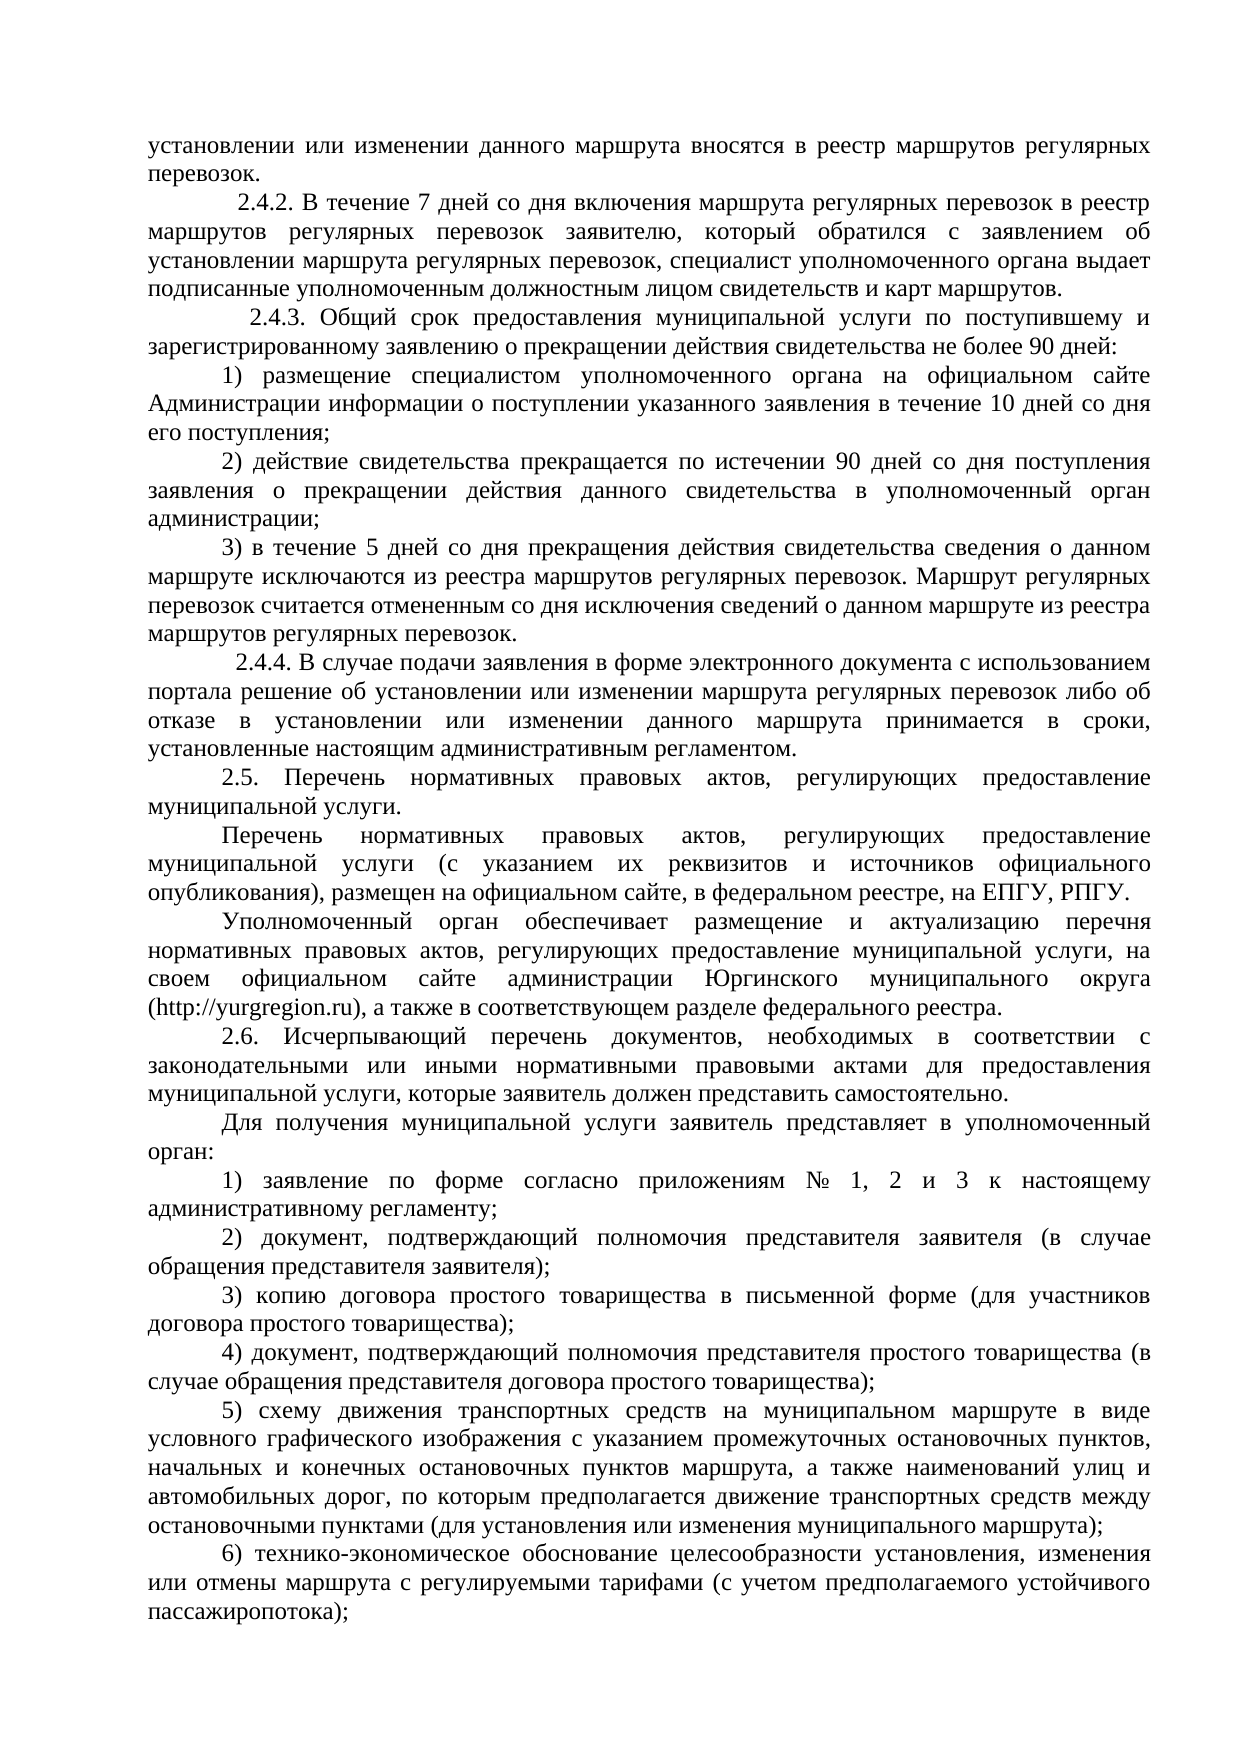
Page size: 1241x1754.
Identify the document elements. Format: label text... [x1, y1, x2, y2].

text Для получения муниципальной услуги заявитель представляет в уполномоченный орган: [148, 1107, 1152, 1165]
text 3) в течение 5 дней со дня прекращения действия свидетельства сведения о данном маршруте исключаются из реестра маршрутов регулярных перевозок. Маршрут регулярных перевозок считается отмененным со дня исключения сведений о данном маршруте из реестра маршрутов регулярных перевозок. [148, 532, 1152, 647]
text 2.5. Перечень нормативных правовых актов, регулирующих предоставление муниципальной услуги. [148, 762, 1152, 820]
text 5) схему движения транспортных средств на муниципальном маршруте в виде условного графического изображения с указанием промежуточных остановочных пунктов, начальных и конечных остановочных пунктов маршрута, а также наименований улиц и автомобильных дорог, по которым предполагается движение транспортных средств между остановочными пунктами (для установления или изменения муниципального маршрута); [148, 1395, 1152, 1538]
text 2.4.3. Общий срок предоставления муниципальной услуги по поступившему и зарегистрированному заявлению о прекращении действия свидетельства не более 90 дней: [148, 302, 1152, 360]
text Перечень нормативных правовых актов, регулирующих предоставление муниципальной услуги (с указанием их реквизитов и источников официального опубликования), размещен на официальном сайте, в федеральном реестре, на ЕПГУ, РПГУ. [148, 820, 1152, 906]
text 2) действие свидетельства прекращается по истечении 90 дней со дня поступления заявления о прекращении действия данного свидетельства в уполномоченный орган администрации; [148, 446, 1152, 532]
text 1) размещение специалистом уполномоченного органа на официальном сайте Администрации информации о поступлении указанного заявления в течение 10 дней со дня его поступления; [148, 360, 1152, 446]
text Уполномоченный орган обеспечивает размещение и актуализацию перечня нормативных правовых актов, регулирующих предоставление муниципальной услуги, на своем официальном сайте администрации Юргинского муниципального округа (http://yurgregion.ru), а также в соответствующем разделе федерального реестра. [148, 906, 1152, 1021]
text 2.4.2. В течение 7 дней со дня включения маршрута регулярных перевозок в реестр маршрутов регулярных перевозок заявителю, который обратился с заявлением об установлении маршрута регулярных перевозок, специалист уполномоченного органа выдает подписанные уполномоченным должностным лицом свидетельств и карт маршрутов. [148, 187, 1152, 302]
text 1) заявление по форме согласно приложениям № 1, 2 и 3 к настоящему административному регламенту; [148, 1165, 1152, 1222]
text 2.4.4. В случае подачи заявления в форме электронного документа с использованием портала решение об установлении или изменении маршрута регулярных перевозок либо об отказе в установлении или изменении данного маршрута принимается в сроки, установленные настоящим административным регламентом. [148, 647, 1152, 762]
text 4) документ, подтверждающий полномочия представителя простого товарищества (в случае обращения представителя договора простого товарищества); [148, 1337, 1152, 1395]
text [148, 130, 1152, 187]
text 2.6. Исчерпывающий перечень документов, необходимых в соответствии с законодательными или иными нормативными правовыми актами для предоставления муниципальной услуги, которые заявитель должен представить самостоятельно. [148, 1021, 1152, 1107]
text 6) технико-экономическое обоснование целесообразности установления, изменения или отмены маршрута с регулируемыми тарифами (с учетом предполагаемого устойчивого пассажиропотока); [148, 1538, 1152, 1625]
text 2) документ, подтверждающий полномочия представителя заявителя (в случае обращения представителя заявителя); [148, 1222, 1152, 1280]
text 3) копию договора простого товарищества в письменной форме (для участников договора простого товарищества); [148, 1280, 1152, 1337]
